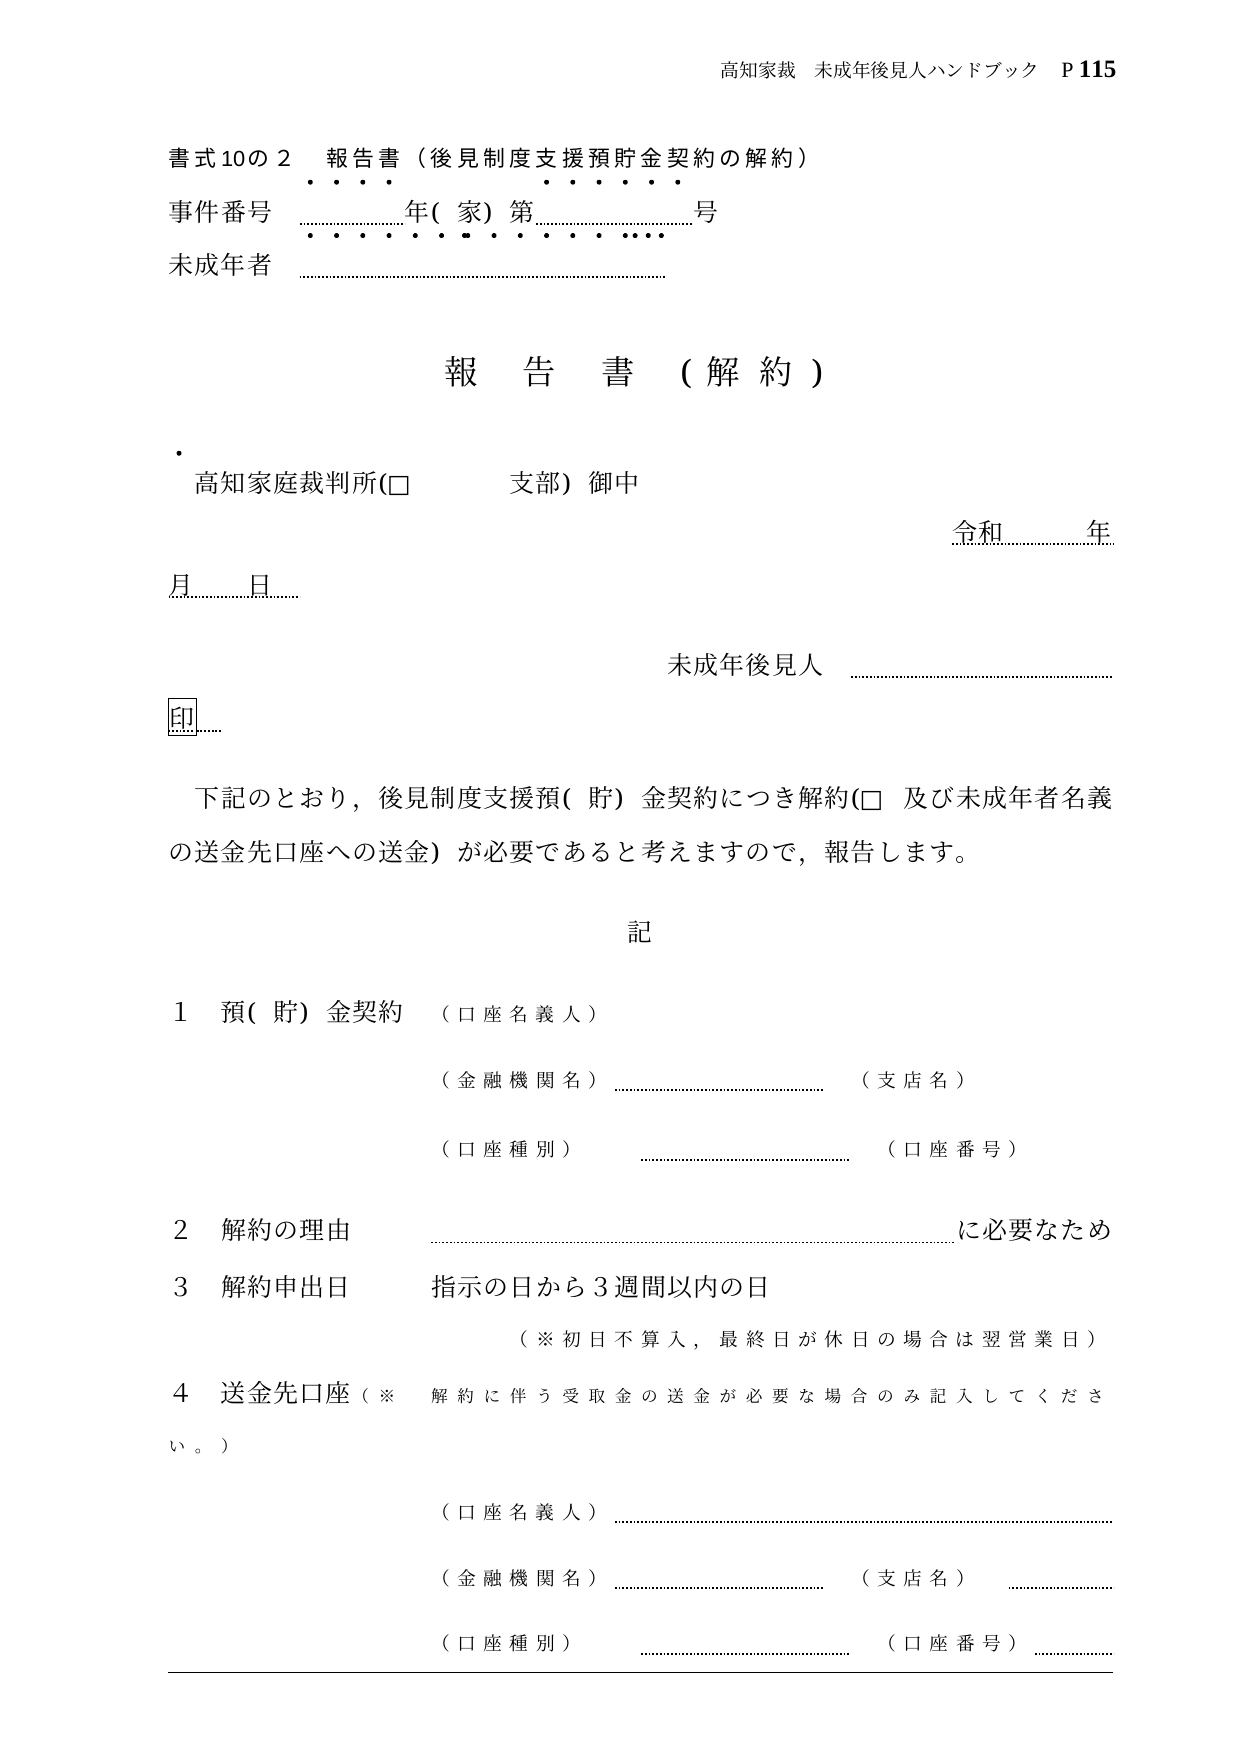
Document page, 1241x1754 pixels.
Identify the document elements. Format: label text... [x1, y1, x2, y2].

text ２ 解約の理由 に必要なため [168, 1202, 1113, 1255]
text （金融機関名） （支店名） [168, 1053, 1113, 1106]
text （口座種別） （口座番号） [168, 1616, 1113, 1672]
text ４ 送金先口座（※ 解約に伴う受取金の送金が必要な場合のみ記入してください。） [168, 1365, 1113, 1472]
text （金融機関名） （支店名） [168, 1550, 1113, 1603]
text 令和 年 月 日 [168, 503, 1113, 610]
text 未成年者 [168, 237, 1113, 290]
text （※初日不算入，最終日が休日の場合は翌営業日） [168, 1312, 1113, 1365]
text ３ 解約申出日 指示の日から３週間以内の日 [168, 1258, 1113, 1312]
text 下記のとおり，後見制度支援預(貯)金契約につき解約(□及び未成年者名義の送金先口座への送金)が必要であると考えますので，報告します。 [168, 770, 1113, 877]
text （口座種別） （口座番号） [168, 1122, 1113, 1175]
text 高知家庭裁判所(□ 支部)御中 [168, 450, 1113, 503]
text （口座名義人） [168, 1484, 1113, 1538]
text 未成年後見人 印 [168, 637, 1113, 743]
subtitle 記 [168, 903, 1113, 957]
subtitle 書式10の２ 報告書（後見制度支援預貯金契約の解約） [168, 130, 1113, 183]
text 事件番号 年(家)第 号 [168, 183, 1113, 237]
text 報 告 書 (解約) [168, 343, 1113, 397]
text １ 預(貯)金契約 （口座名義人） [168, 983, 1113, 1037]
